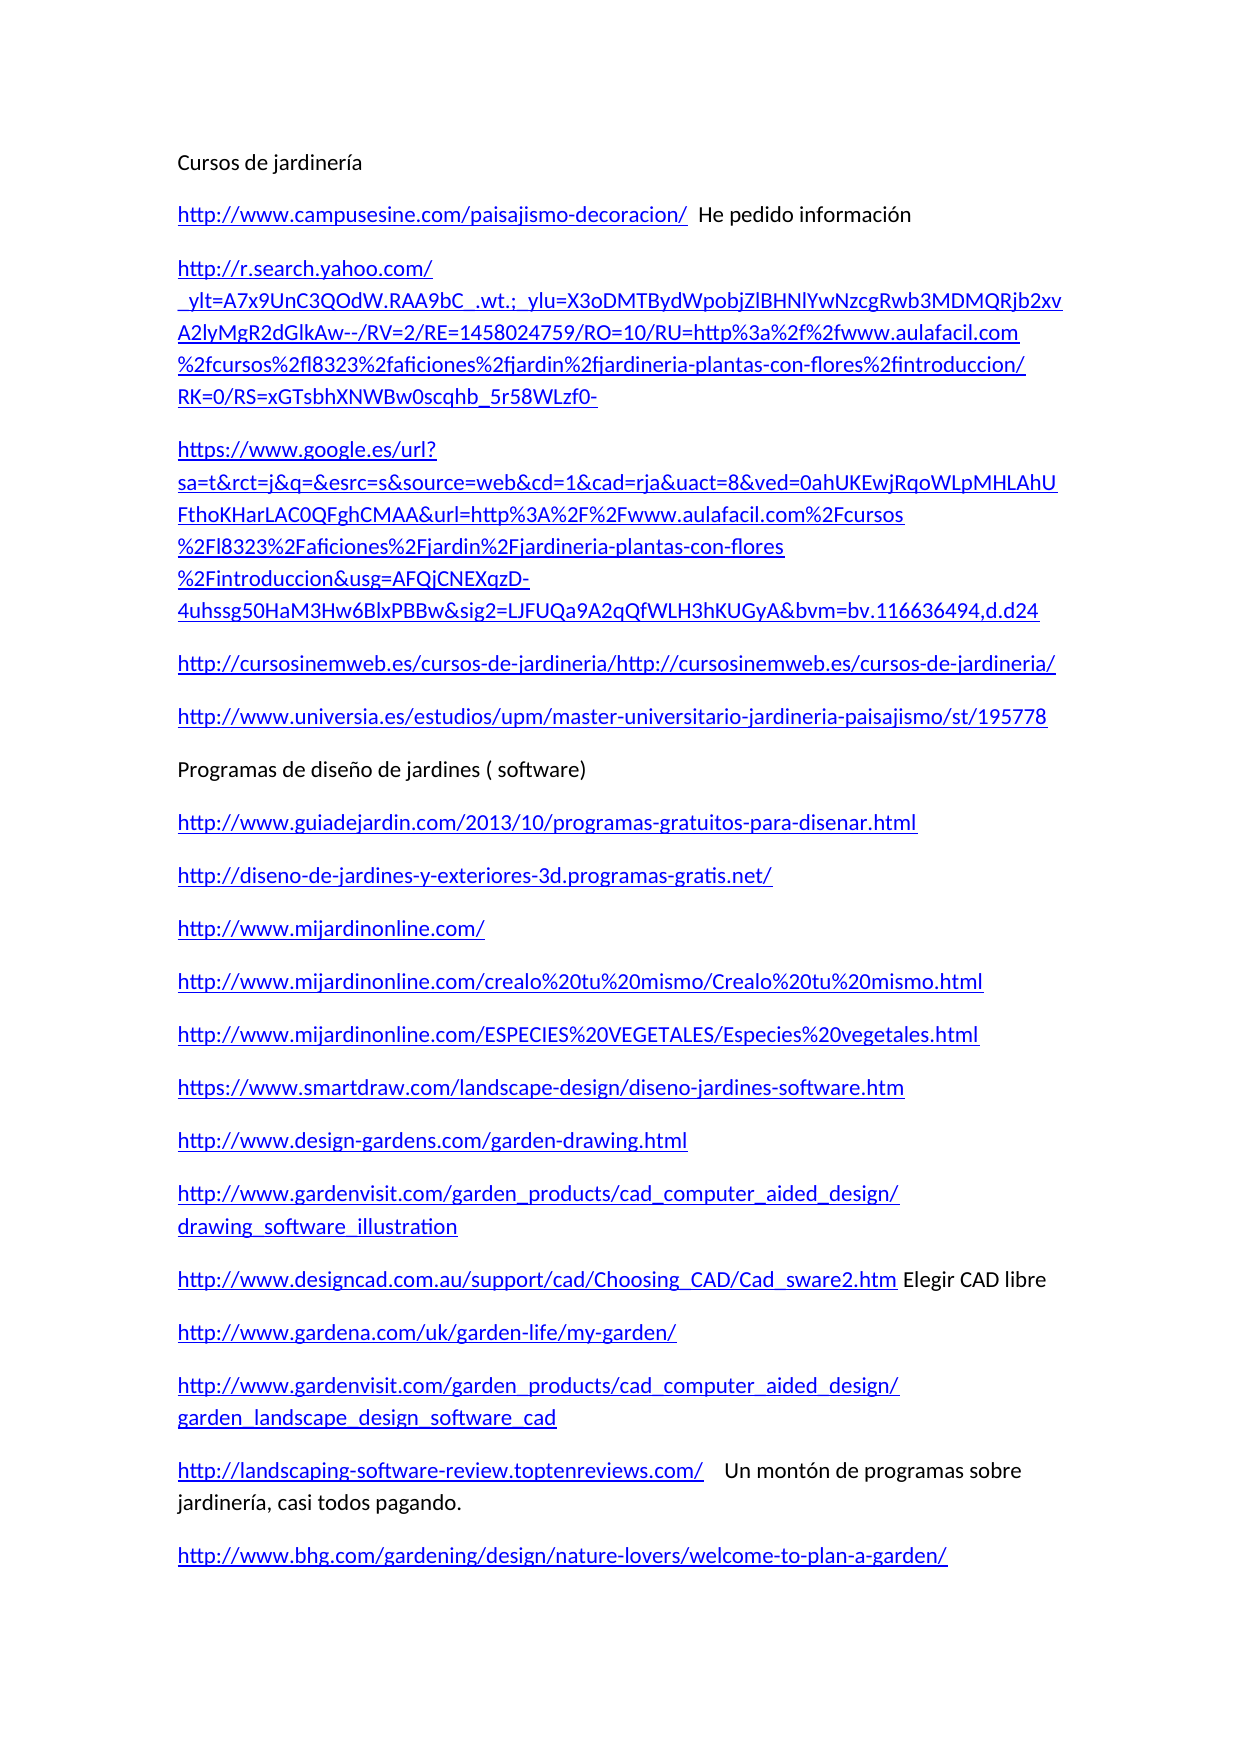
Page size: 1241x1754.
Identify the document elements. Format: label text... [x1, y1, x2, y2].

text http://www.designcad.com.au/support/cad/Choosing_CAD/Cad_sware2.htm Elegir CAD libre [177, 1265, 1063, 1293]
text http://landscaping-software-review.toptenreviews.com/ Un montón de programas sobre jardinería, casi todos pagando. [177, 1456, 1063, 1516]
text http://www.gardena.com/uk/garden-life/my-garden/ [177, 1318, 1063, 1346]
text http://diseno-de-jardines-y-exteriores-3d.programas-gratis.net/ [177, 861, 1063, 889]
text http://www.universia.es/estudios/upm/master-universitario-jardineria-paisajismo/st/195778 [177, 702, 1063, 730]
text http://www.design-gardens.com/garden-drawing.html [177, 1127, 1063, 1154]
text http://www.mijardinonline.com/crealo%20tu%20mismo/Crealo%20tu%20mismo.html [177, 967, 1063, 996]
text http://www.gardenvisit.com/garden_products/cad_computer_aided_design/drawing_software_illustration [177, 1179, 1063, 1240]
text http://www.mijardinonline.com/ [177, 914, 1063, 942]
text http://www.mijardinonline.com/ESPECIES%20VEGETALES/Especies%20vegetales.html [177, 1021, 1063, 1048]
text http://r.search.yahoo.com/_ylt=A7x9UnC3QOdW.RAA9bC_.wt.;_ylu=X3oDMTBydWpobjZlBHNlYwNzcgRwb3MDMQRjb2xvA2lyMgR2dGlkAw--/RV=2/RE=1458024759/RO=10/RU=http%3a%2f%2fwww.aulafacil.com%2fcursos%2fl8323%2faficiones%2fjardin%2fjardineria-plantas-con-flores%2fintroduccion/RK=0/RS=xGTsbhXNWBw0scqhb_5r58WLzf0- [177, 254, 1063, 310]
text http://www.campusesine.com/paisajismo-decoracion/ He pedido información [177, 201, 1063, 229]
text http://www.gardenvisit.com/garden_products/cad_computer_aided_design/garden_landscape_design_software_cad [177, 1371, 1063, 1431]
text http://www.guiadejardin.com/2013/10/programas-gratuitos-para-disenar.html [177, 808, 1063, 836]
text Programas de diseño de jardines ( software) [177, 755, 1063, 783]
text http://www.bhg.com/gardening/design/nature-lovers/welcome-to-plan-a-garden/ [177, 1541, 1063, 1569]
text https://www.smartdraw.com/landscape-design/diseno-jardines-software.htm [177, 1073, 1063, 1102]
text https://www.google.es/url?sa=t&rct=j&q=&esrc=s&source=web&cd=1&cad=rja&uact=8&ved=0ahUKEwjRqoWLpMHLAhUFthoKHarLAC0QFghCMAA&url=http%3A%2F%2Fwww.aulafacil.com%2Fcursos%2Fl8323%2Faficiones%2Fjardin%2Fjardineria-plantas-con-flores%2Fintroduccion&usg=AFQjCNEXqzD-4uhssg50HaM3Hw6BlxPBBw&sig2=LJFUQa9A2qQfWLH3hKUGyA&bvm=bv.116636494,d.d24 [177, 435, 1063, 624]
text Cursos de jardinería [177, 148, 1063, 176]
text http://r.search.yahoo.com/_ylt=A7x9UnC3QOdW.RAA9bC_.wt.;_ylu=X3oDMTBydWpobjZlBHNlYwNzcgRwb3MDMQRjb2xvA2lyMgR2dGlkAw--/RV=2/RE=1458024759/RO=10/RU=http%3a%2f%2fwww.aulafacil.com%2fcursos%2fl8323%2faficiones%2fjardin%2fjardineria-plantas-con-flores%2fintroduccion/RK=0/RS=xGTsbhXNWBw0scqhb_5r58WLzf0- [177, 311, 1063, 410]
text http://cursosinemweb.es/cursos-de-jardineria/http://cursosinemweb.es/cursos-de-jardineria/ [177, 649, 1063, 677]
